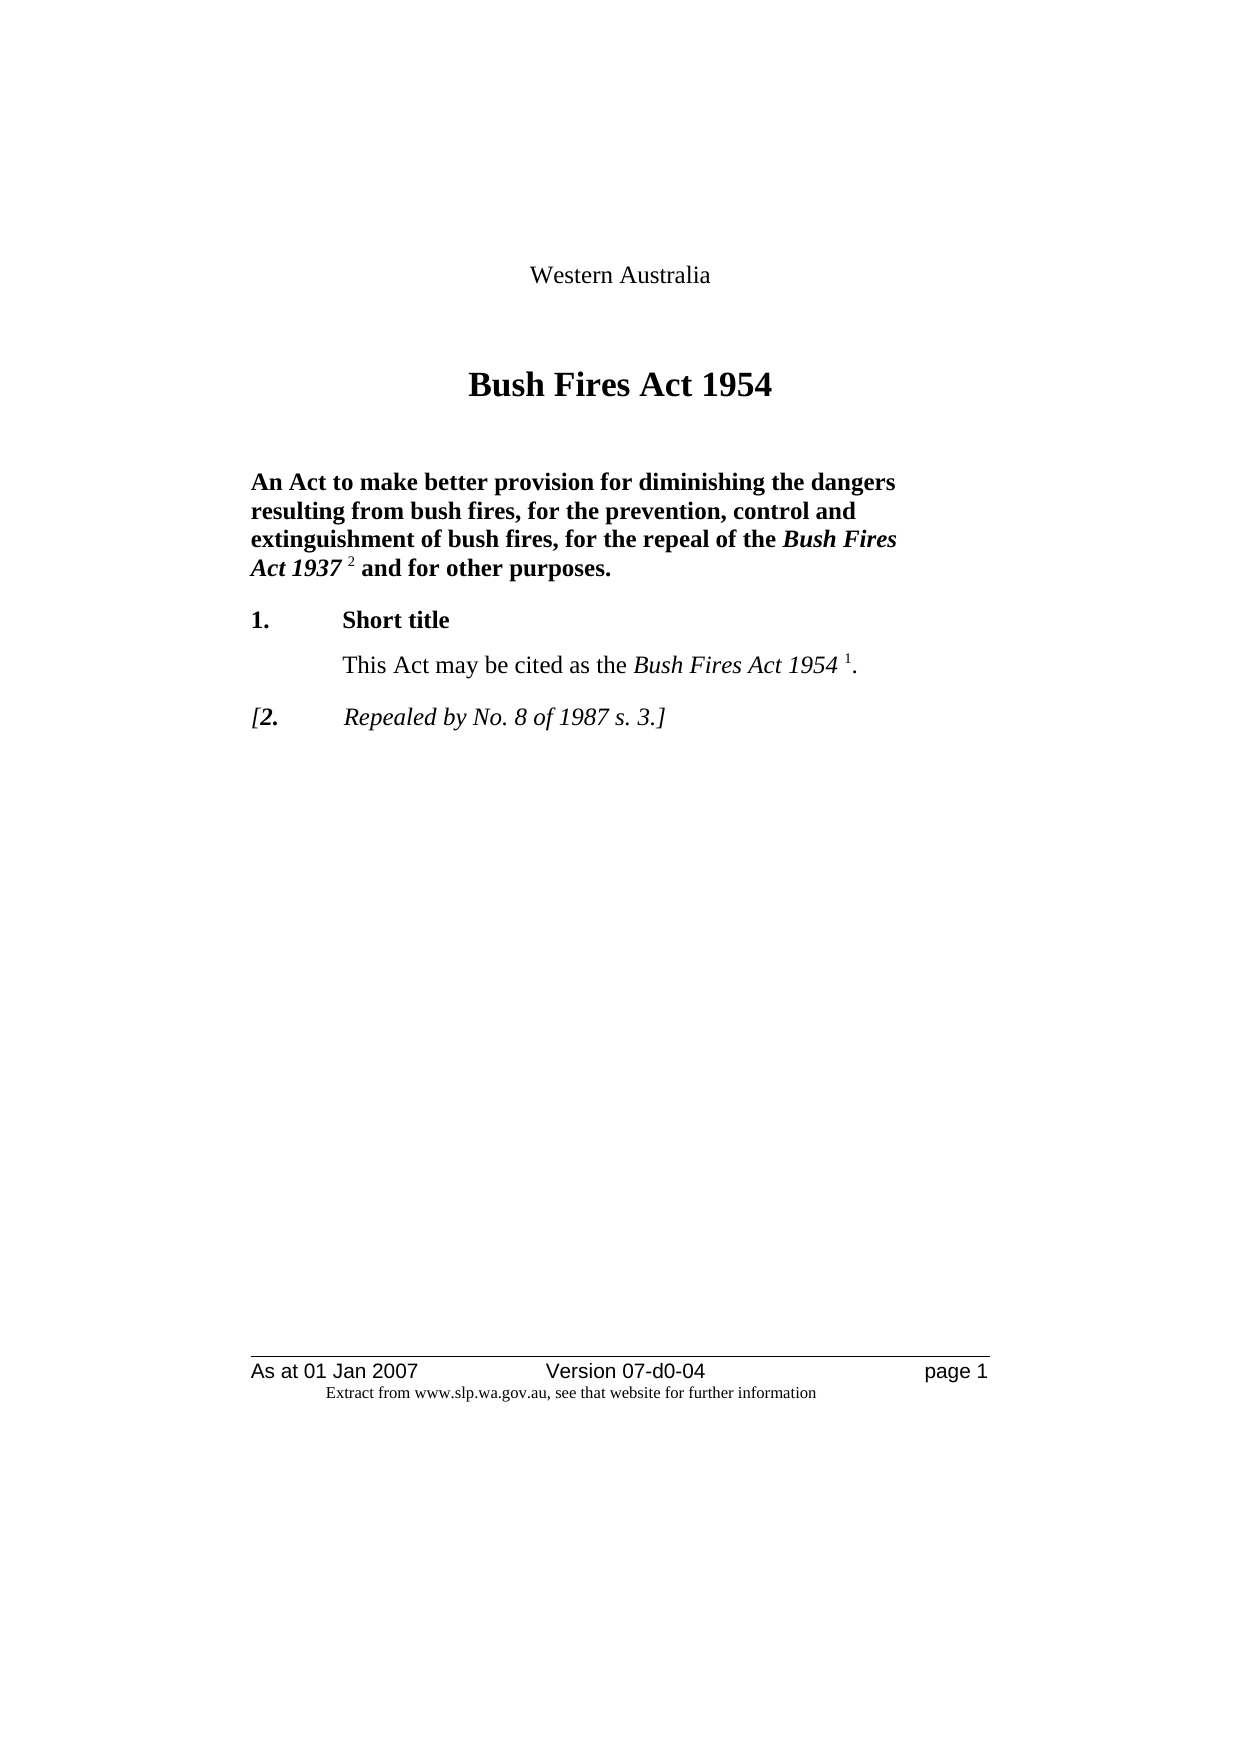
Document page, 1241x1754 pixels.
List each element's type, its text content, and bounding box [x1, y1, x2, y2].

subtitle 1. Short title [251, 605, 990, 634]
text [2. Repealed by No. 8 of 1987 s. 3.] [251, 702, 990, 731]
text This Act may be cited as the Bush Fires Act 1954 1. [251, 650, 990, 679]
title An Act to make better provision for diminishing the dangers resulting from bush fires, for the prevention, control and extinguishment of bush fires, for the repeal of the Bush Fires Act 1937 2 and for other purposes. [251, 467, 990, 582]
text Bush Fires Act 1954 [251, 364, 990, 404]
text Western Australia [251, 260, 990, 289]
